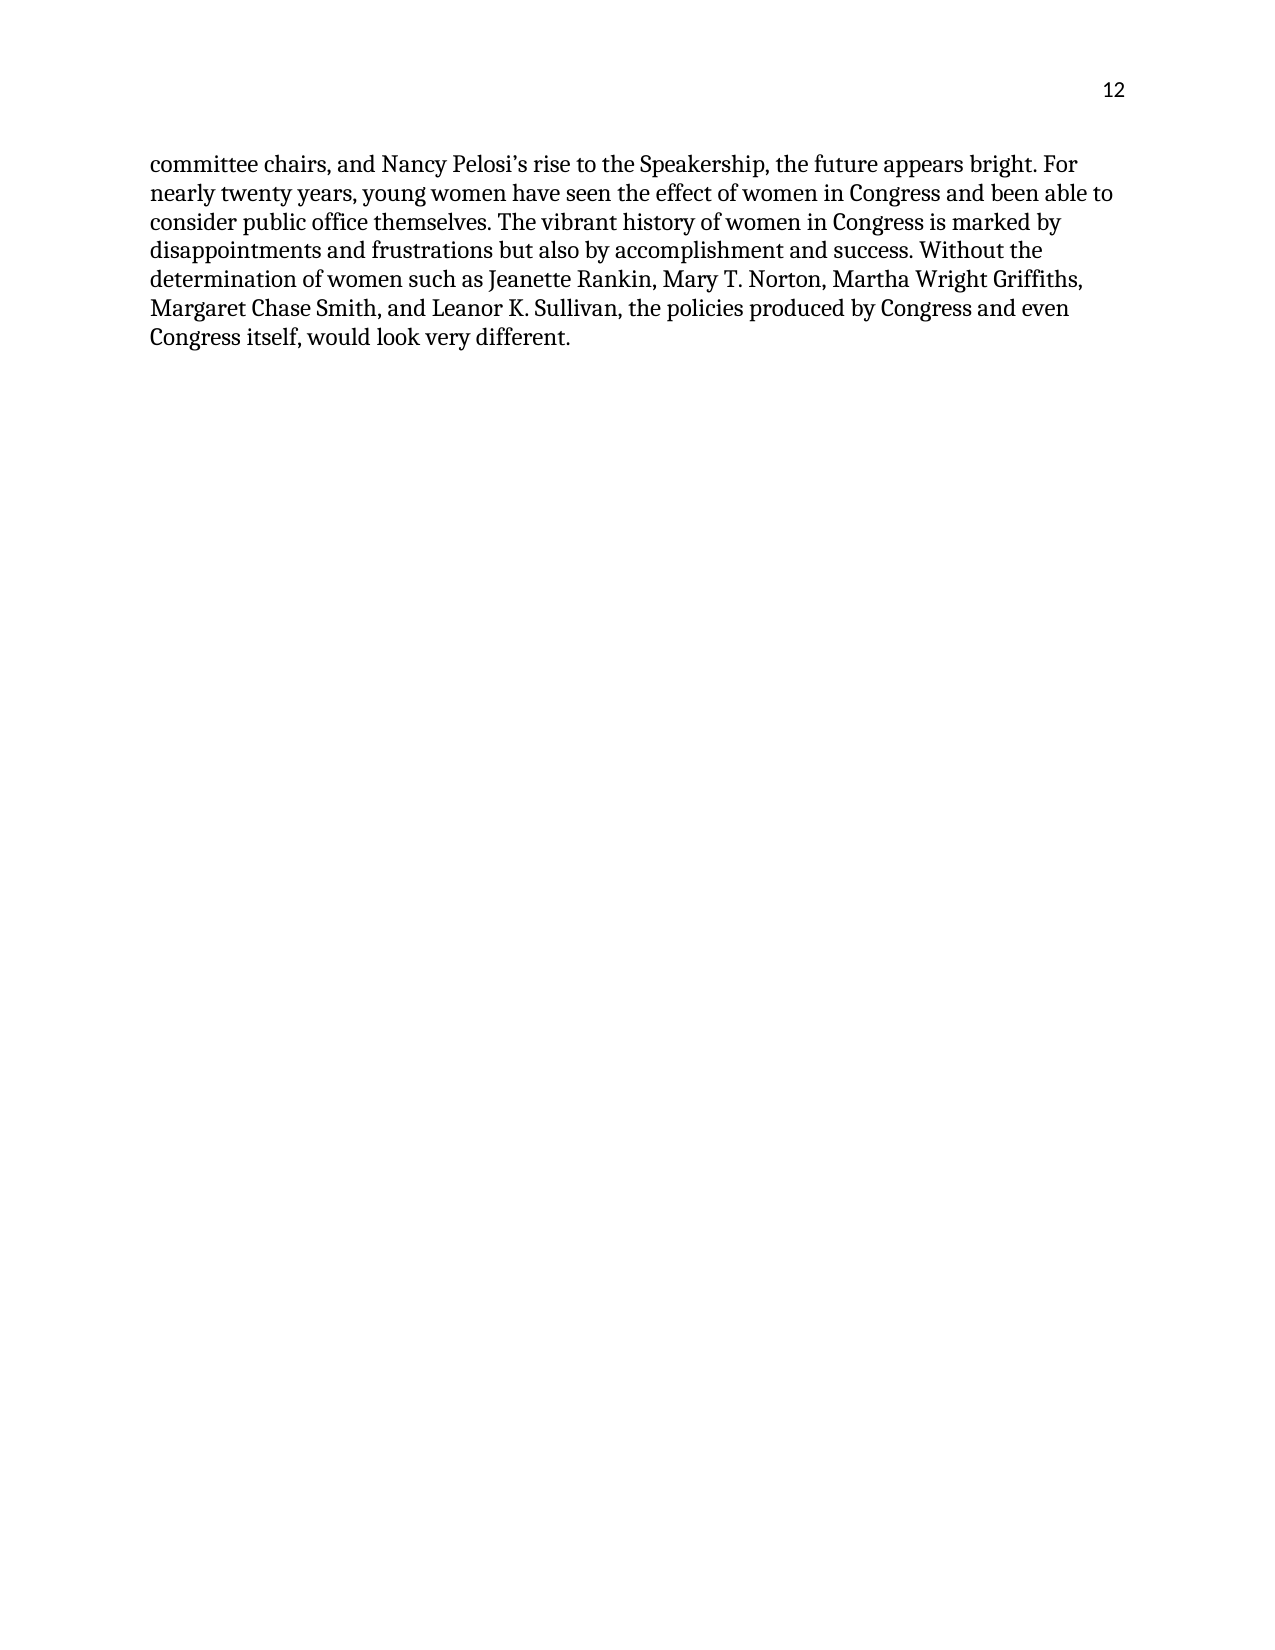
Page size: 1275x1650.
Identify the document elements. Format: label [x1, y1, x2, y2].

text [150, 150, 1125, 351]
